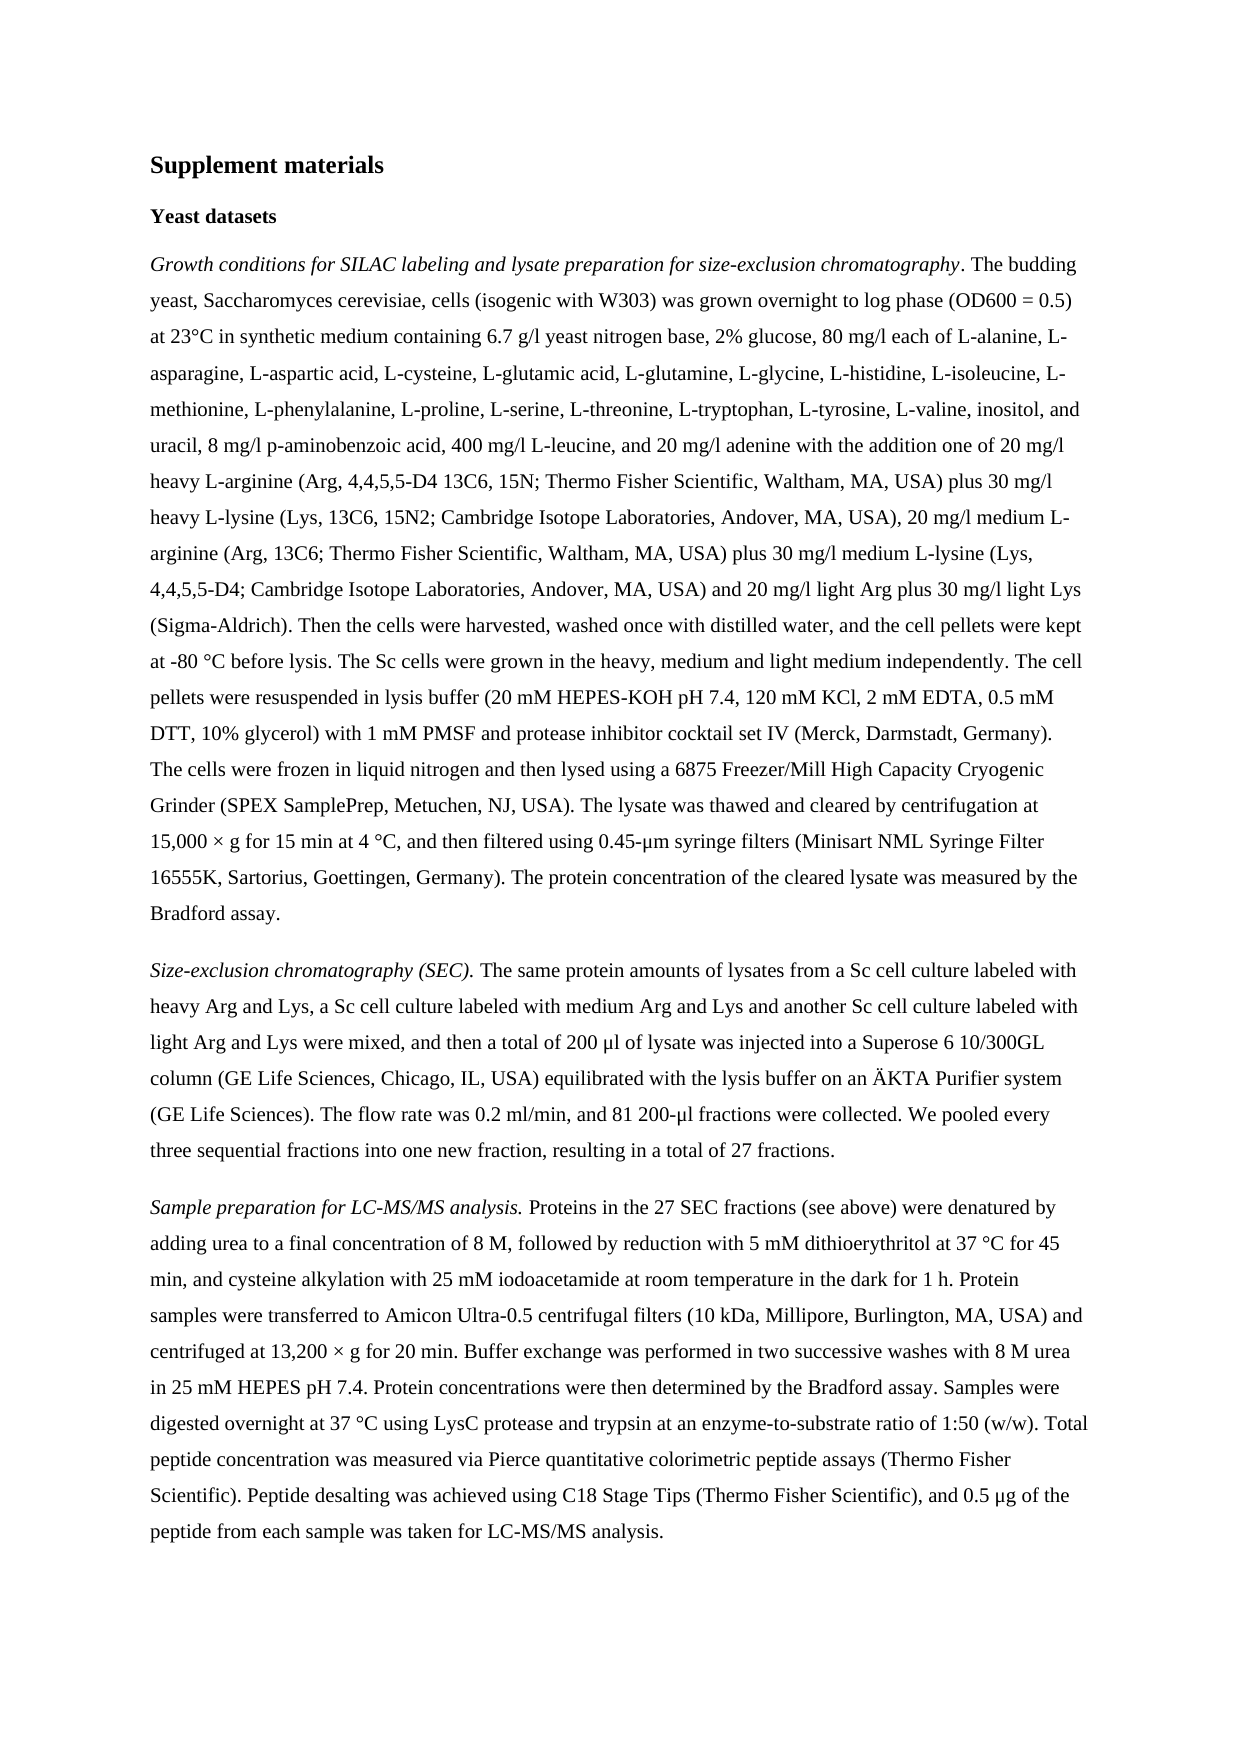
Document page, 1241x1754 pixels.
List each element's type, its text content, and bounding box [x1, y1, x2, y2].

text Size-exclusion chromatography (SEC). The same protein amounts of lysates from a Sc cell culture labeled with heavy Arg and Lys, a Sc cell culture labeled with medium Arg and Lys and another Sc cell culture labeled with light Arg and Lys were mixed, and then a total of 200 μl of lysate was injected into a Superose 6 10/300GL column (GE Life Sciences, Chicago, IL, USA) equilibrated with the lysis buffer on an ÄKTA Purifier system (GE Life Sciences). The flow rate was 0.2 ml/min, and 81 200-μl fractions were collected. We pooled every three sequential fractions into one new fraction, resulting in a total of 27 fractions. [150, 958, 1090, 1162]
text Growth conditions for SILAC labeling and lysate preparation for size-exclusion chromatography. The budding yeast, Saccharomyces cerevisiae, cells (isogenic with W303) was grown overnight to log phase (OD600 = 0.5) at 23°C in synthetic medium containing 6.7 g/l yeast nitrogen base, 2% glucose, 80 mg/l each of L-alanine, L-asparagine, L-aspartic acid, L-cysteine, L-glutamic acid, L-glutamine, L-glycine, L-histidine, L-isoleucine, L-methionine, L-phenylalanine, L-proline, L-serine, L-threonine, L-tryptophan, L-tyrosine, L-valine, inositol, and uracil, 8 mg/l p-aminobenzoic acid, 400 mg/l L-leucine, and 20 mg/l adenine with the addition one of 20 mg/l heavy L-arginine (Arg, 4,4,5,5-D4 13C6, 15N; Thermo Fisher Scientific, Waltham, MA, USA) plus 30 mg/l heavy L-lysine (Lys, 13C6, 15N2; Cambridge Isotope Laboratories, Andover, MA, USA), 20 mg/l medium L-arginine (Arg, 13C6; Thermo Fisher Scientific, Waltham, MA, USA) plus 30 mg/l medium L-lysine (Lys, 4,4,5,5-D4; Cambridge Isotope Laboratories, Andover, MA, USA) and 20 mg/l light Arg plus 30 mg/l light Lys (Sigma-Aldrich). Then the cells were harvested, washed once with distilled water, and the cell pellets were kept at -80 °C before lysis. The Sc cells were grown in the heavy, medium and light medium independently. The cell pellets were resuspended in lysis buffer (20 mM HEPES-KOH pH 7.4, 120 mM KCl, 2 mM EDTA, 0.5 mM DTT, 10% glycerol) with 1 mM PMSF and protease inhibitor cocktail set IV (Merck, Darmstadt, Germany). The cells were frozen in liquid nitrogen and then lysed using a 6875 Freezer/Mill High Capacity Cryogenic Grinder (SPEX SamplePrep, Metuchen, NJ, USA). The lysate was thawed and cleared by centrifugation at 15,000 × g for 15 min at 4 °C, and then filtered using 0.45-μm syringe filters (Minisart NML Syringe Filter 16555K, Sartorius, Goettingen, Germany). The protein concentration of the cleared lysate was measured by the Bradford assay. [150, 252, 1090, 925]
text Yeast datasets [150, 204, 1090, 228]
text Supplement materials [150, 150, 1090, 179]
text Sample preparation for LC-MS/MS analysis. Proteins in the 27 SEC fractions (see above) were denatured by adding urea to a final concentration of 8 M, followed by reduction with 5 mM dithioerythritol at 37 °C for 45 min, and cysteine alkylation with 25 mM iodoacetamide at room temperature in the dark for 1 h. Protein samples were transferred to Amicon Ultra-0.5 centrifugal filters (10 kDa, Millipore, Burlington, MA, USA) and centrifuged at 13,200 × g for 20 min. Buffer exchange was performed in two successive washes with 8 M urea in 25 mM HEPES pH 7.4. Protein concentrations were then determined by the Bradford assay. Samples were digested overnight at 37 °C using LysC protease and trypsin at an enzyme-to-substrate ratio of 1:50 (w/w). Total peptide concentration was measured via Pierce quantitative colorimetric peptide assays (Thermo Fisher Scientific). Peptide desalting was achieved using C18 Stage Tips (Thermo Fisher Scientific), and 0.5 μg of the peptide from each sample was taken for LC-MS/MS analysis. [150, 1195, 1090, 1543]
